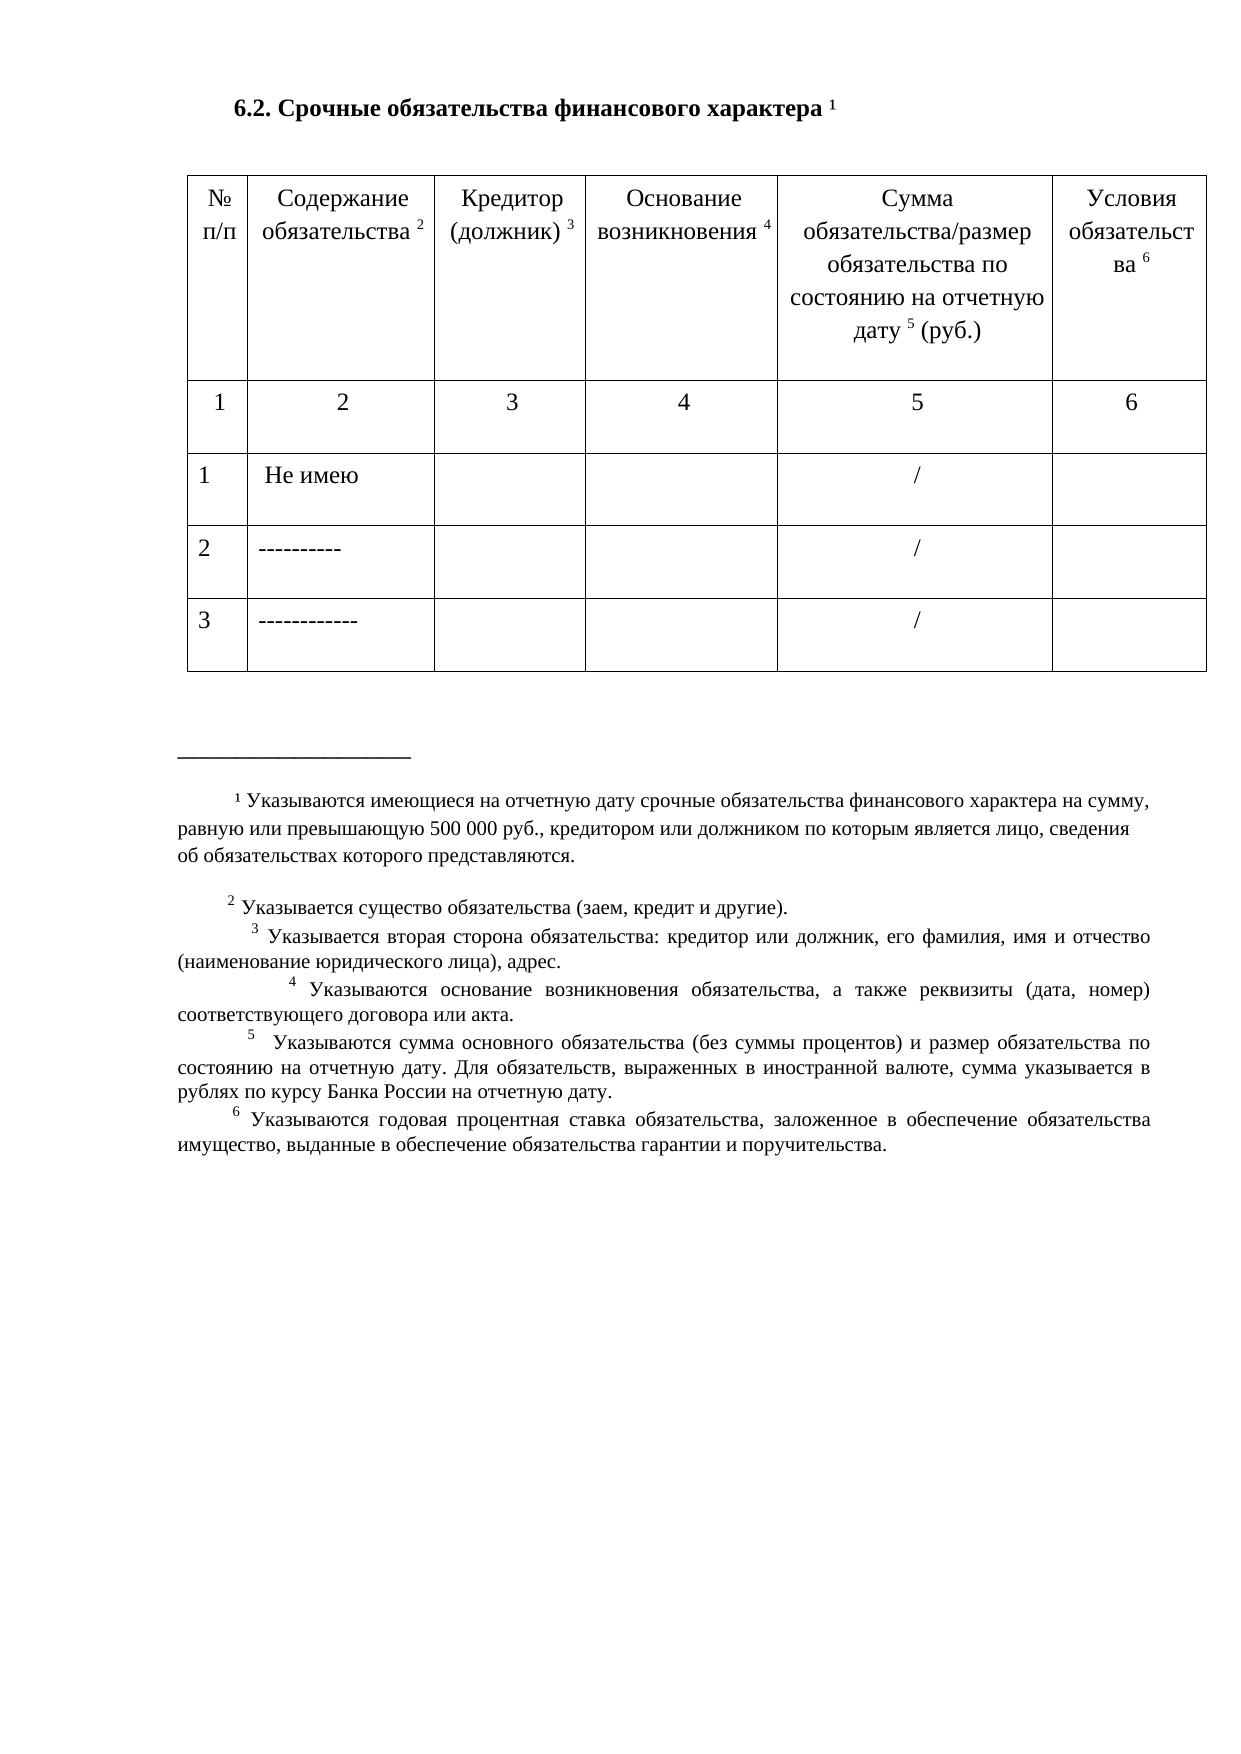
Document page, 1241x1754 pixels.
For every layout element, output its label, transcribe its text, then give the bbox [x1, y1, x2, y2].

table_cell [1053, 599, 1206, 671]
text 2 Указывается существо обязательства (заем, кредит и другие). [177, 891, 1152, 920]
table_cell ------------ [248, 599, 434, 671]
table_cell / [778, 526, 1052, 598]
table_cell [1053, 526, 1206, 598]
table_cell [435, 599, 585, 671]
table_cell 1 [188, 454, 247, 525]
text ________________ [177, 728, 1152, 762]
table_cell 2 [248, 381, 434, 453]
text 6 Указываются годовая процентная ставка обязательства, заложенное в обеспечение обязательства имущество, выданные в обеспечение обязательства гарантии и поручительства. [177, 1103, 1152, 1156]
table_header Основание возникновения 4 [586, 176, 777, 380]
table_cell 6 [1053, 381, 1206, 453]
table_cell [586, 599, 777, 671]
table_cell 3 [188, 599, 247, 671]
table_cell 5 [778, 381, 1052, 453]
text 3 Указывается вторая сторона обязательства: кредитор или должник, его фамилия, имя и отчество (наименование юридического лица), адрес. [177, 920, 1152, 973]
table_cell ---------- [248, 526, 434, 598]
table_cell 4 [586, 381, 777, 453]
table_cell / [778, 454, 1052, 525]
table_cell 2 [188, 526, 247, 598]
table_header № п/п [188, 176, 247, 380]
text 6.2. Срочные обязательства финансового характера ¹ [177, 93, 1152, 121]
table_header Содержание обязательства 2 [248, 176, 434, 380]
table_cell [1053, 454, 1206, 525]
table_cell [435, 526, 585, 598]
table_header Сумма обязательства/размер обязательства по состоянию на отчетную дату 5 (руб.) [778, 176, 1052, 380]
table_cell [586, 526, 777, 598]
text 4 Указываются основание возникновения обязательства, а также реквизиты (дата, номер) соответствующего договора или акта. [177, 973, 1152, 1026]
table_cell 1 [188, 381, 247, 453]
table_header Кредитор (должник) 3 [435, 176, 585, 380]
table_header Условия обязательства 6 [1053, 176, 1206, 380]
table_cell [435, 454, 585, 525]
text 5 Указываются сумма основного обязательства (без суммы процентов) и размер обязательства по состоянию на отчетную дату. Для обязательств, выраженных в иностранной валюте, сумма указывается в рублях по курсу Банка России на отчетную дату. [177, 1026, 1152, 1103]
table_cell Не имею [248, 454, 434, 525]
table_cell [586, 454, 777, 525]
text ¹ Указываются имеющиеся на отчетную дату срочные обязательства финансового характера на сумму, равную или превышающую 500 000 руб., кредитором или должником по которым является лицо, сведения об обязательствах которого представляются. [177, 788, 1152, 867]
table_cell / [778, 599, 1052, 671]
table_cell 3 [435, 381, 585, 453]
